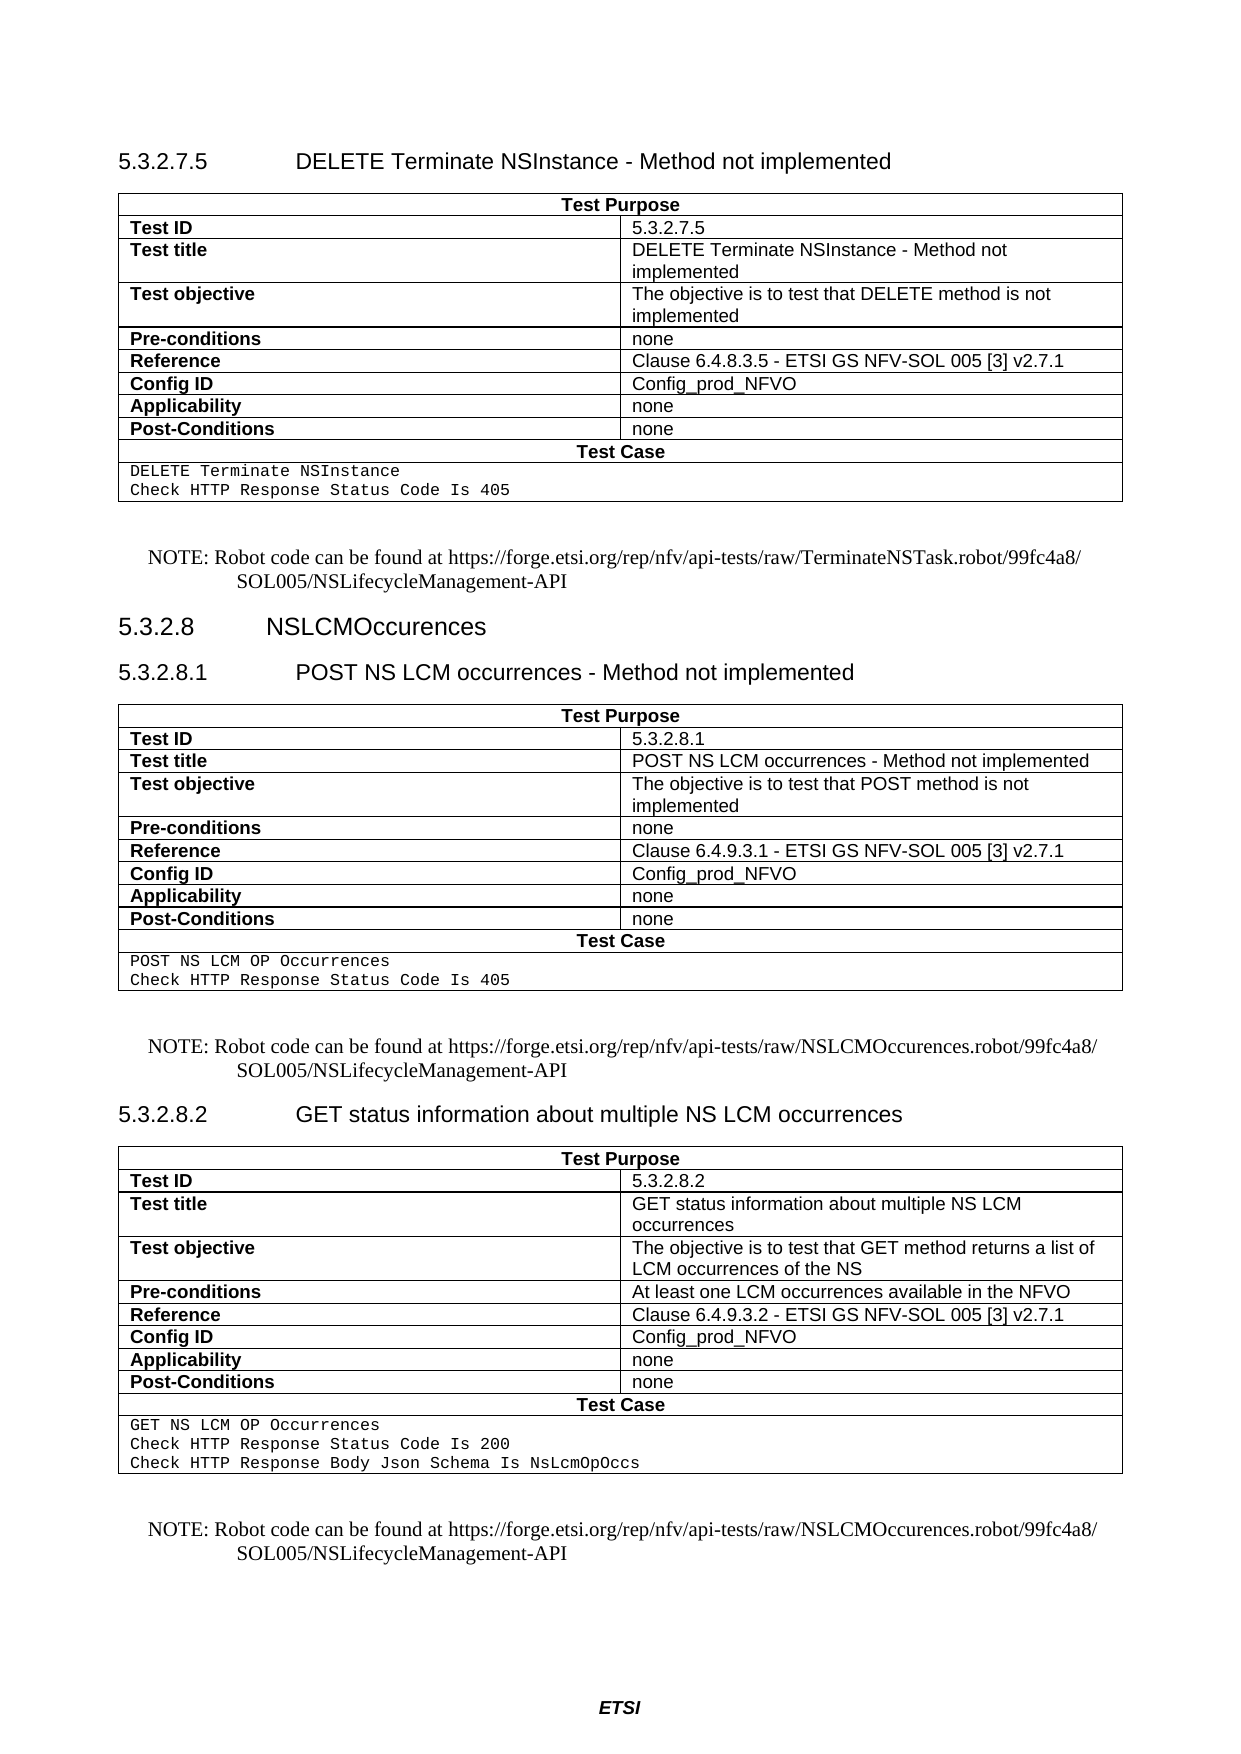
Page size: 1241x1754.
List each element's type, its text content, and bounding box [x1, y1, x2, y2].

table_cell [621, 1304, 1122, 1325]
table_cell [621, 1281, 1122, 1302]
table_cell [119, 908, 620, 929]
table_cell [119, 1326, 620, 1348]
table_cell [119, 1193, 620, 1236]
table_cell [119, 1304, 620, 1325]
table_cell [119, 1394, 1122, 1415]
subtitle 5.3.2.7.5 DELETE Terminate NSInstance - Method not implemented [118, 148, 1122, 174]
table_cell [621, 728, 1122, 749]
text NOTE: Robot code can be found at https://forge.etsi.org/rep/nfv/api-tests/raw/NSLCMOccurences.robot/99fc4a8/SOL005/NSLifecycleManagement-API [148, 1517, 1122, 1565]
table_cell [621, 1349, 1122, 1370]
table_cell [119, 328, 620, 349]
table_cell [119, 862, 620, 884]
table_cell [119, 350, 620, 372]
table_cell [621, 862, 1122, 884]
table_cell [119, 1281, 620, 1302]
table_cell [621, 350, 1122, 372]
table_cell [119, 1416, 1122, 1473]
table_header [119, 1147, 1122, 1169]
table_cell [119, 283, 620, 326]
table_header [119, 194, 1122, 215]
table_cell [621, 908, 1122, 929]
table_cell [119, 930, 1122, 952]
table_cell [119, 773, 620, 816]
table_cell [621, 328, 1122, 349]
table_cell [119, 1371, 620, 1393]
text NOTE: Robot code can be found at https://forge.etsi.org/rep/nfv/api-tests/raw/NSLCMOccurences.robot/99fc4a8/SOL005/NSLifecycleManagement-API [148, 1034, 1122, 1082]
text NOTE: Robot code can be found at https://forge.etsi.org/rep/nfv/api-tests/raw/TerminateNSTask.robot/99fc4a8/SOL005/NSLifecycleManagement-API [148, 544, 1122, 593]
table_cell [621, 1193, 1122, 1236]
subtitle 5.3.2.8.1 POST NS LCM occurrences - Method not implemented [118, 659, 1122, 685]
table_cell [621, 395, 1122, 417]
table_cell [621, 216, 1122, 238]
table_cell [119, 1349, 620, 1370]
subtitle 5.3.2.8.2 GET status information about multiple NS LCM occurrences [118, 1101, 1122, 1127]
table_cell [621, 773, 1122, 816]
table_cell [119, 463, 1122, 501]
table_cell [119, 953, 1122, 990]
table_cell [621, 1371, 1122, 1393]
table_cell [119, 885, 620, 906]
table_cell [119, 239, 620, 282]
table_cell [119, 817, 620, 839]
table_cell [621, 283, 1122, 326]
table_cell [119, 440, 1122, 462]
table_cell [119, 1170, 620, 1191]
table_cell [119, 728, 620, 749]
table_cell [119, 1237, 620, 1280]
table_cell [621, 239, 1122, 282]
subtitle 5.3.2.8 NSLCMOccurences [118, 611, 1122, 640]
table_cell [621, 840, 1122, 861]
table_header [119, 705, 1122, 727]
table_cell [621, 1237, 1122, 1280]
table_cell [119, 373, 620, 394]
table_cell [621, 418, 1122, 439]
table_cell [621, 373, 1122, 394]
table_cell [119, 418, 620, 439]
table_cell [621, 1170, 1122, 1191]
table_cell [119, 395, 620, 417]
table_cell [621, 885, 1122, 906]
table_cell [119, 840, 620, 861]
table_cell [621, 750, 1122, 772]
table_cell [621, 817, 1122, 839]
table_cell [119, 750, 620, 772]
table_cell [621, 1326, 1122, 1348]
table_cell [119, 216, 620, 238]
